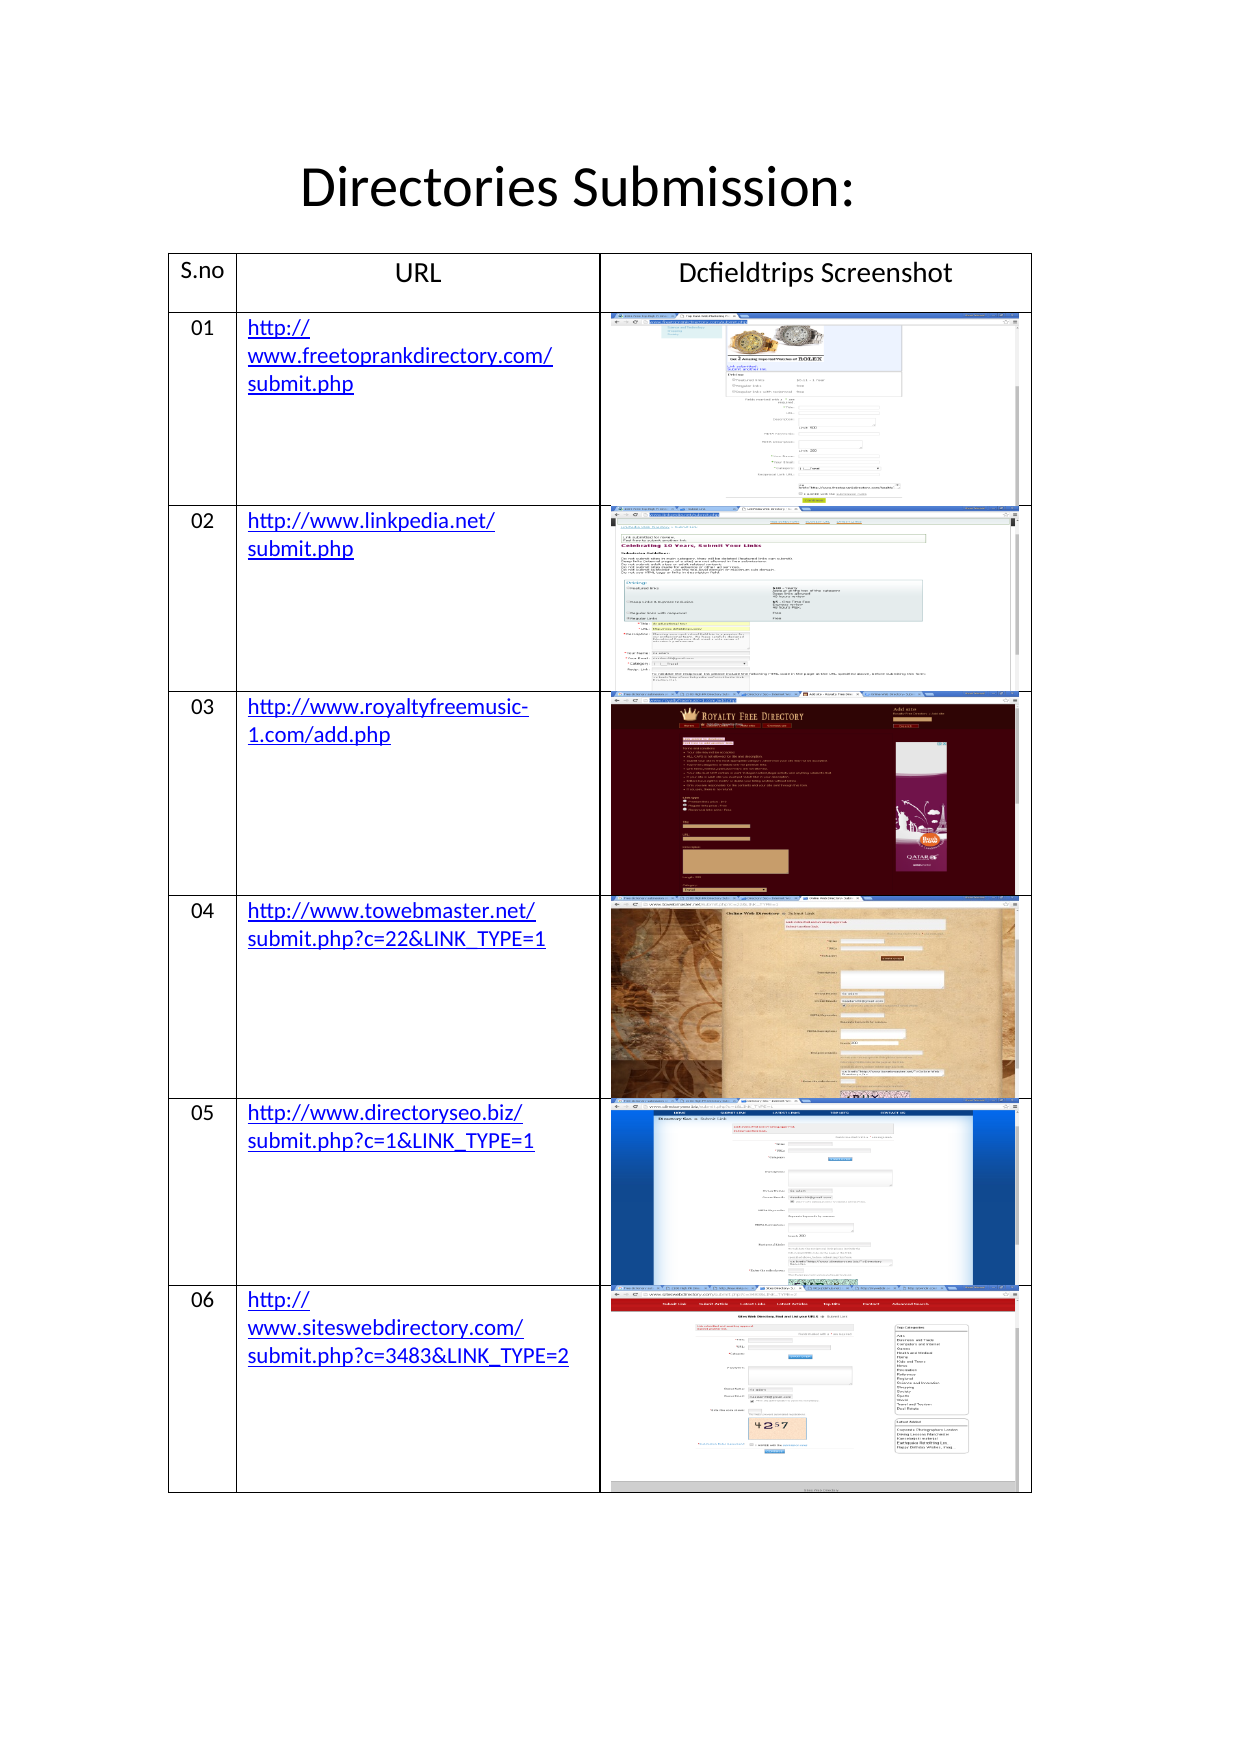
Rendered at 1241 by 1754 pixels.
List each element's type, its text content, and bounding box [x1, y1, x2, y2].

table_cell [1019, 1099, 1031, 1284]
table_cell [601, 506, 611, 691]
picture [611, 896, 1019, 1492]
table_cell 06 [169, 1286, 236, 1492]
table_header Dcfieldtrips Screenshot [601, 254, 1031, 312]
table_cell [601, 313, 611, 505]
table_cell [601, 692, 611, 895]
table_cell http://www.royaltyfreemusic-1.com/add.php [237, 692, 599, 895]
picture [611, 313, 1019, 895]
table_header S.no [169, 254, 236, 312]
text Directories Submission: [225, 150, 1090, 221]
table_cell http://www.directoryseo.biz/submit.php?c=1&LINK_TYPE=1 [237, 1099, 599, 1284]
table_cell 03 [169, 692, 236, 895]
table_cell [601, 896, 611, 1097]
table_cell http://www.freetoprankdirectory.com/submit.php [237, 313, 599, 505]
table_cell 02 [169, 506, 236, 691]
table_cell 01 [169, 313, 236, 505]
table_cell [1019, 1286, 1031, 1492]
table_cell [1019, 313, 1031, 505]
table_cell http://www.siteswebdirectory.com/submit.php?c=3483&LINK_TYPE=2 [237, 1286, 599, 1492]
table_cell [601, 1286, 611, 1492]
table_cell 05 [169, 1099, 236, 1284]
table_header URL [237, 254, 599, 312]
table_cell [1019, 506, 1031, 691]
table_cell [1019, 896, 1031, 1097]
table_cell 04 [169, 896, 236, 1097]
table_cell http://www.linkpedia.net/submit.php [237, 506, 599, 691]
table_cell [1019, 692, 1031, 895]
table_cell [601, 1099, 611, 1284]
table_cell http://www.towebmaster.net/submit.php?c=22&LINK_TYPE=1 [237, 896, 599, 1097]
